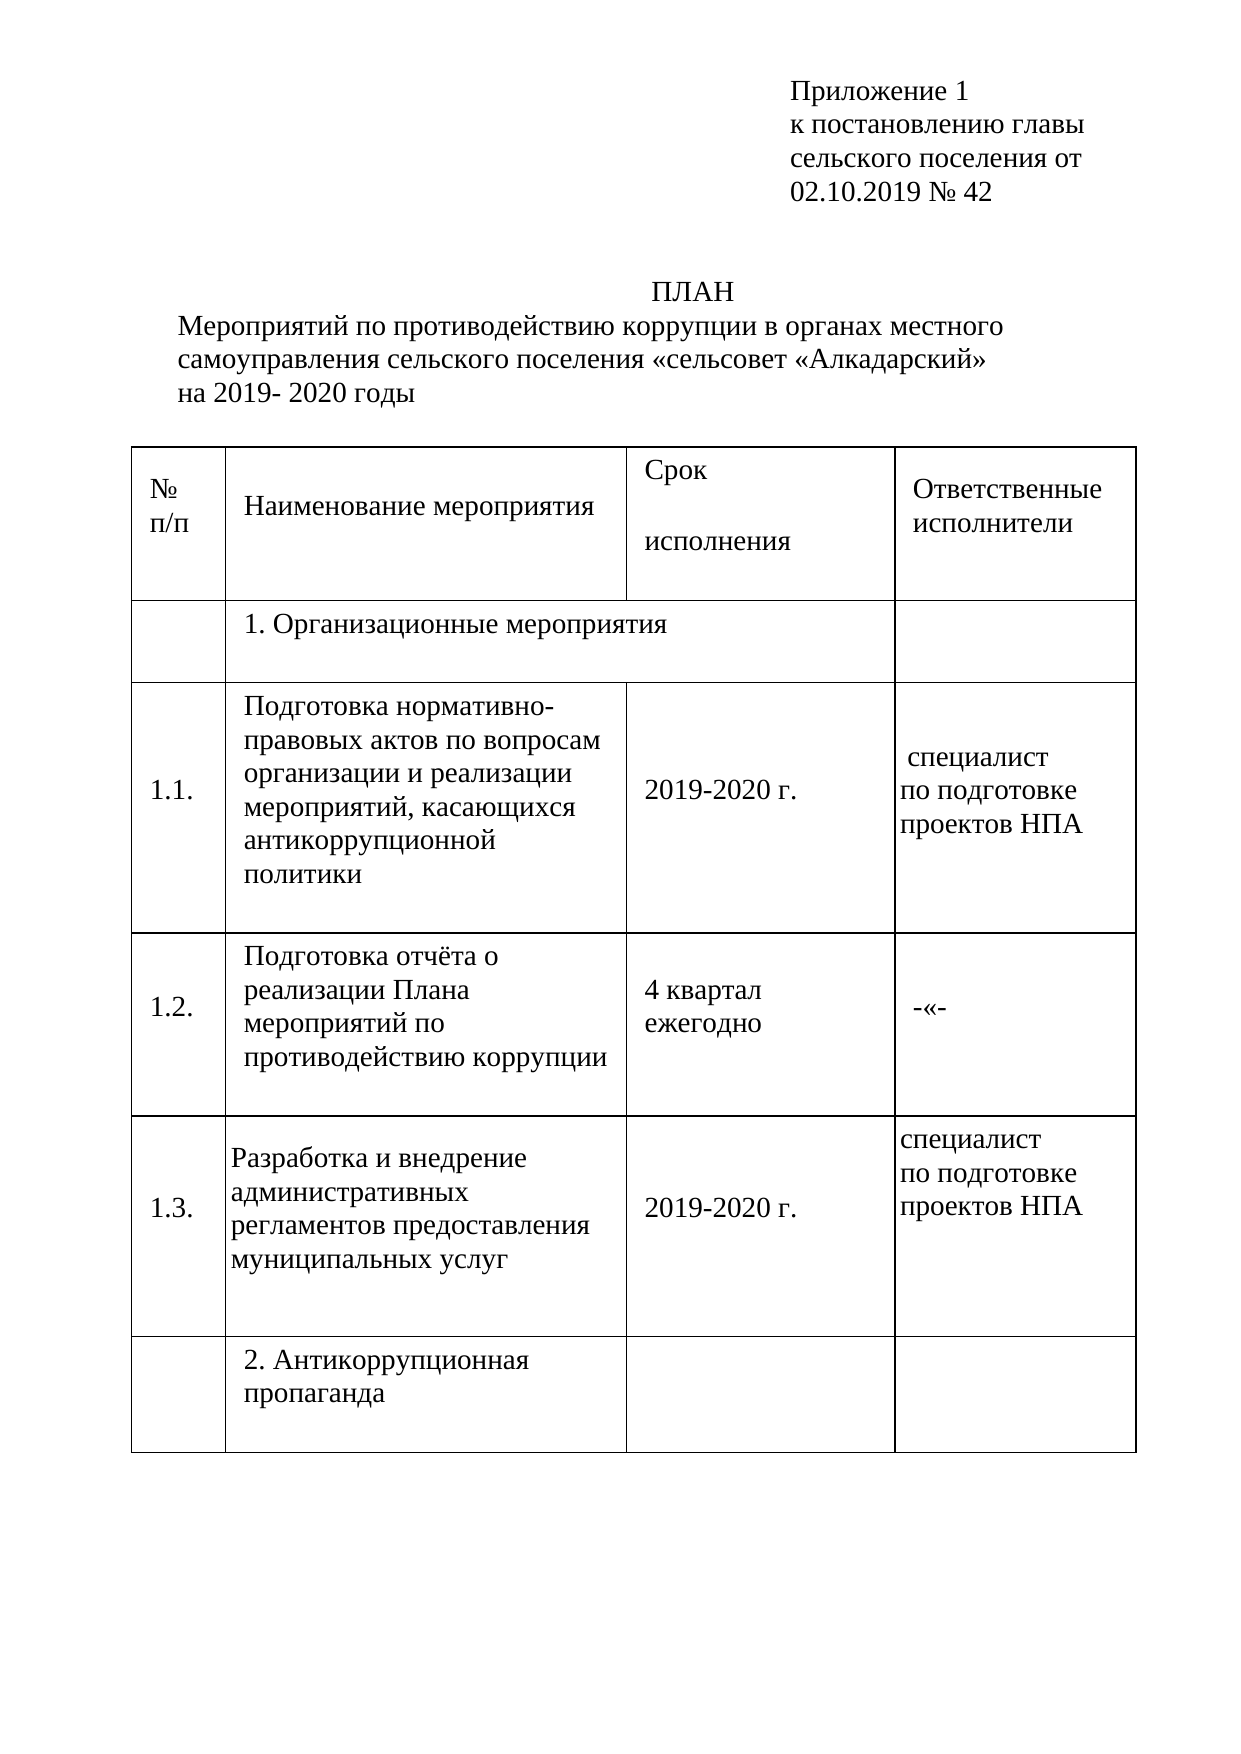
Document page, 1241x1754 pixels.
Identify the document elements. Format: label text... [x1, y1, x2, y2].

text Мероприятий по противодействию коррупции в органах местного самоуправления сельского поселения «сельсовет «Алкадарский» на 2019- 2020 годы [177, 308, 1152, 408]
table_cell 2019-2020 г. [627, 1117, 894, 1336]
text сельского поселения от [177, 140, 1152, 174]
text 02.10.2019 № 42 [177, 174, 1152, 207]
table_cell -«- [896, 934, 1135, 1115]
table_header № п/п [132, 448, 225, 599]
table_cell 1.3. [132, 1117, 225, 1336]
table_cell 1. Организационные мероприятия [226, 601, 894, 682]
table_cell [896, 1337, 1135, 1451]
table_cell [896, 601, 1135, 682]
table_cell 1.2. [132, 934, 225, 1115]
text к постановлению главы [177, 107, 1152, 140]
table_cell 1.1. [132, 683, 225, 932]
table_cell Подготовка отчёта о реализации Плана мероприятий по противодействию коррупции [226, 934, 626, 1115]
table_cell 2019-2020 г. [627, 683, 894, 932]
table_header Ответственные исполнители [896, 448, 1135, 599]
table_cell Разработка и внедрение административных регламентов предоставления муниципальных услуг [226, 1117, 626, 1336]
text ПЛАН [177, 274, 1152, 308]
table_cell [132, 1337, 225, 1451]
table_cell [132, 601, 225, 682]
table_cell [627, 1337, 894, 1451]
table_cell 4 квартал ежегодно [627, 934, 894, 1115]
text Приложение 1 [177, 73, 1152, 107]
table_header Наименование мероприятия [226, 448, 626, 599]
table_cell 2. Антикоррупционная пропаганда [226, 1337, 626, 1451]
table_header Срок исполнения [627, 448, 894, 599]
table_cell специалист по подготовке проектов НПА [896, 683, 1135, 932]
table_cell специалист по подготовке проектов НПА [896, 1117, 1135, 1336]
table_cell Подготовка нормативно- правовых актов по вопросам организации и реализации мероприятий, касающихся антикоррупционной политики [226, 683, 626, 932]
